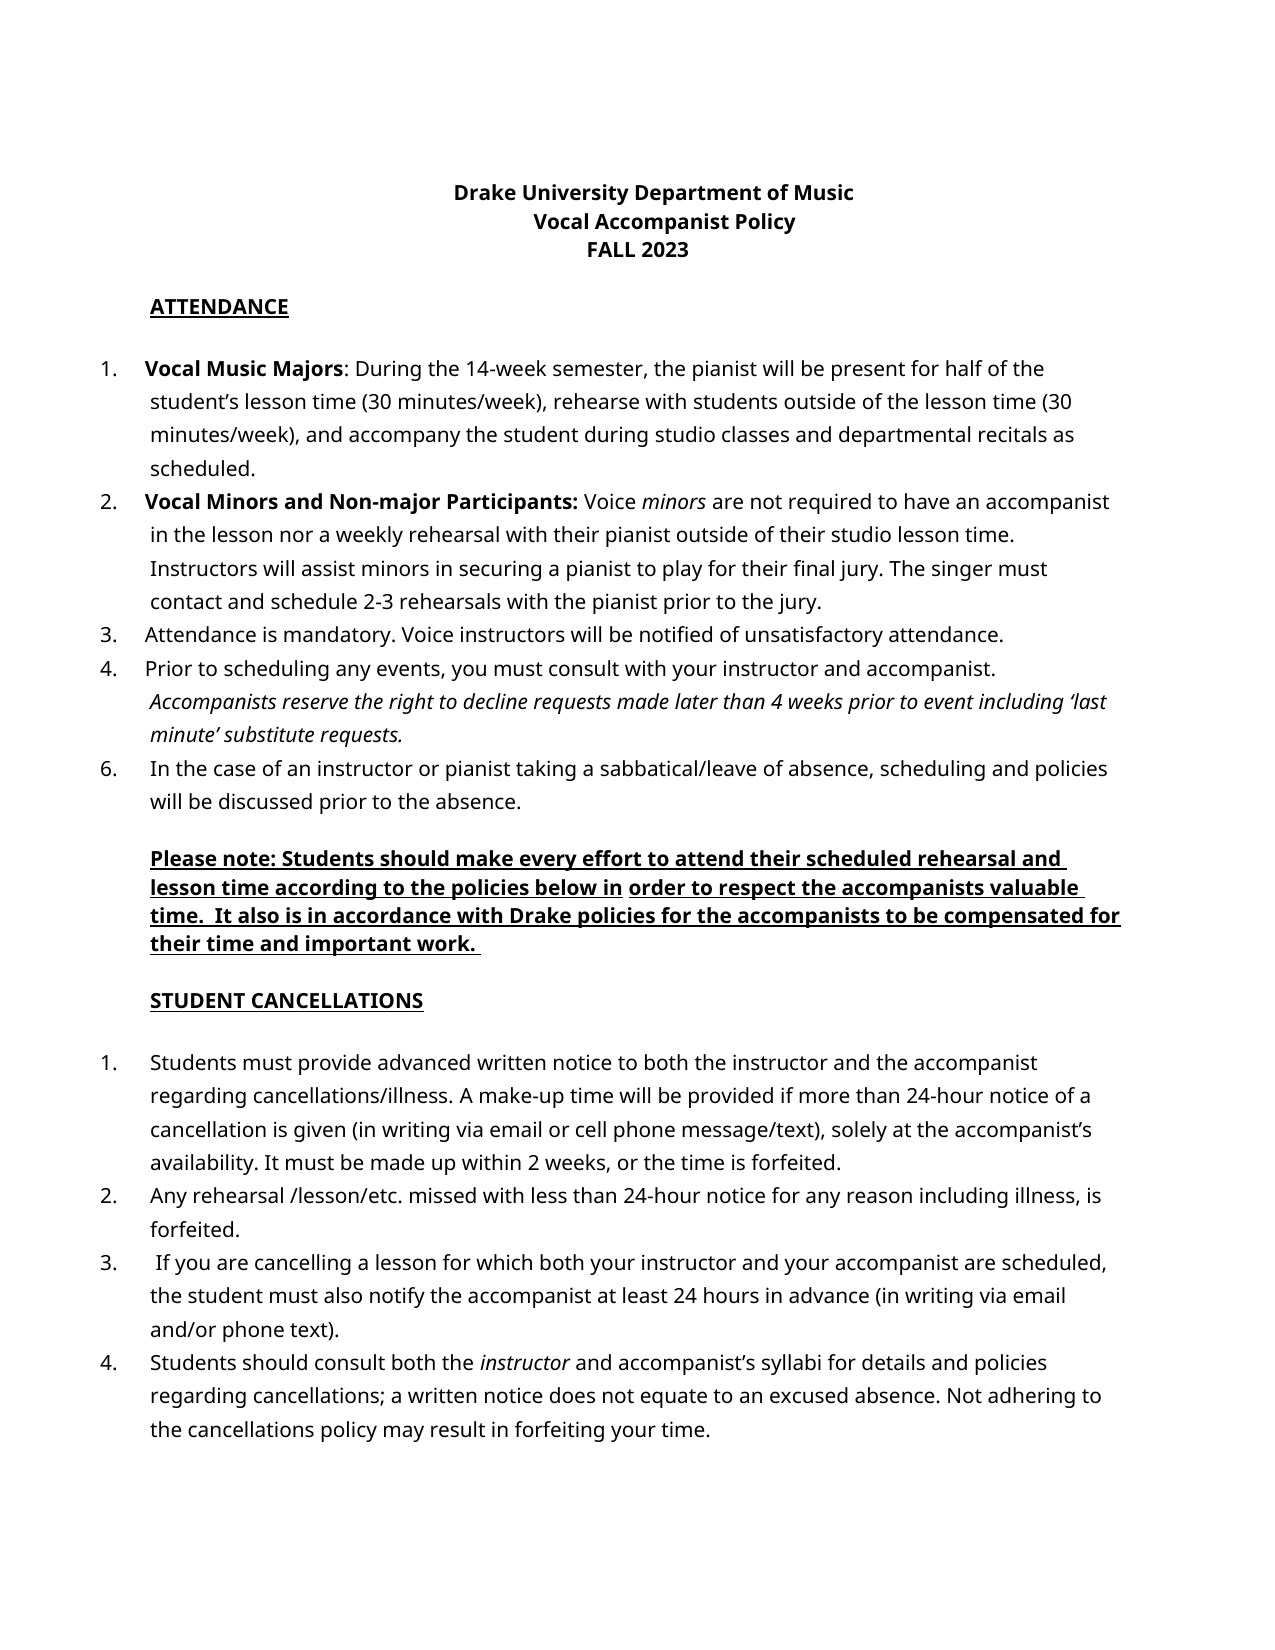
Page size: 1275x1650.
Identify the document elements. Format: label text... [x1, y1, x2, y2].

text STUDENT CANCELLATIONS [150, 986, 1125, 1015]
text 1. Vocal Music Majors: During the 14-week semester, the pianist will be present for half of the student’s lesson time (30 minutes/week), rehearse with students outside of the lesson time (30 minutes/week), and accompany the student during studio classes and departmental recitals as scheduled. [100, 349, 1125, 482]
text 2. Vocal Minors and Non-major Participants: Voice minors are not required to have an accompanist in the lesson nor a weekly rehearsal with their pianist outside of their studio lesson time. Instructors will assist minors in securing a pianist to play for their final jury. The singer must contact and schedule 2-3 rehearsals with the pianist prior to the jury. [100, 482, 1125, 616]
text 2. Any rehearsal /lesson/etc. missed with less than 24-hour notice for any reason including illness, is forfeited. [100, 1177, 1125, 1243]
text ATTENDANCE [150, 292, 1125, 321]
text 1. Students must provide advanced written notice to both the instructor and the accompanist regarding cancellations/illness. A make-up time will be provided if more than 24-hour notice of a cancellation is given (in writing via email or cell phone message/text), solely at the accompanist’s availability. It must be made up within 2 weeks, or the time is forfeited. [100, 1043, 1125, 1177]
text 4. Prior to scheduling any events, you must consult with your instructor and accompanist. Accompanists reserve the right to decline requests made later than 4 weeks prior to event including ‘last minute’ substitute requests. [100, 649, 1125, 749]
text FALL 2023 [0, 235, 1125, 264]
text Vocal Accompanist Policy [0, 207, 1125, 235]
text 6. In the case of an instructor or pianist taking a sabbatical/leave of absence, scheduling and policies will be discussed prior to the absence. [100, 749, 1125, 816]
text 4. Students should consult both the instructor and accompanist’s syllabi for details and policies regarding cancellations; a written notice does not equate to an excused absence. Not adhering to the cancellations policy may result in forfeiting your time. [100, 1343, 1125, 1443]
text Please note: Students should make every effort to attend their scheduled rehearsal and lesson time according to the policies below in order to respect the accompanists valuable time. It also is in accordance with Drake policies for the accompanists to be compensated for their time and important work. [150, 844, 1125, 958]
text 3. If you are cancelling a lesson for which both your instructor and your accompanist are scheduled, the student must also notify the accompanist at least 24 hours in advance (in writing via email and/or phone text). [100, 1243, 1125, 1343]
text 3. Attendance is mandatory. Voice instructors will be notified of unsatisfactory attendance. [100, 616, 1125, 649]
text Drake Uni Drake University Department of Music [0, 178, 1125, 207]
